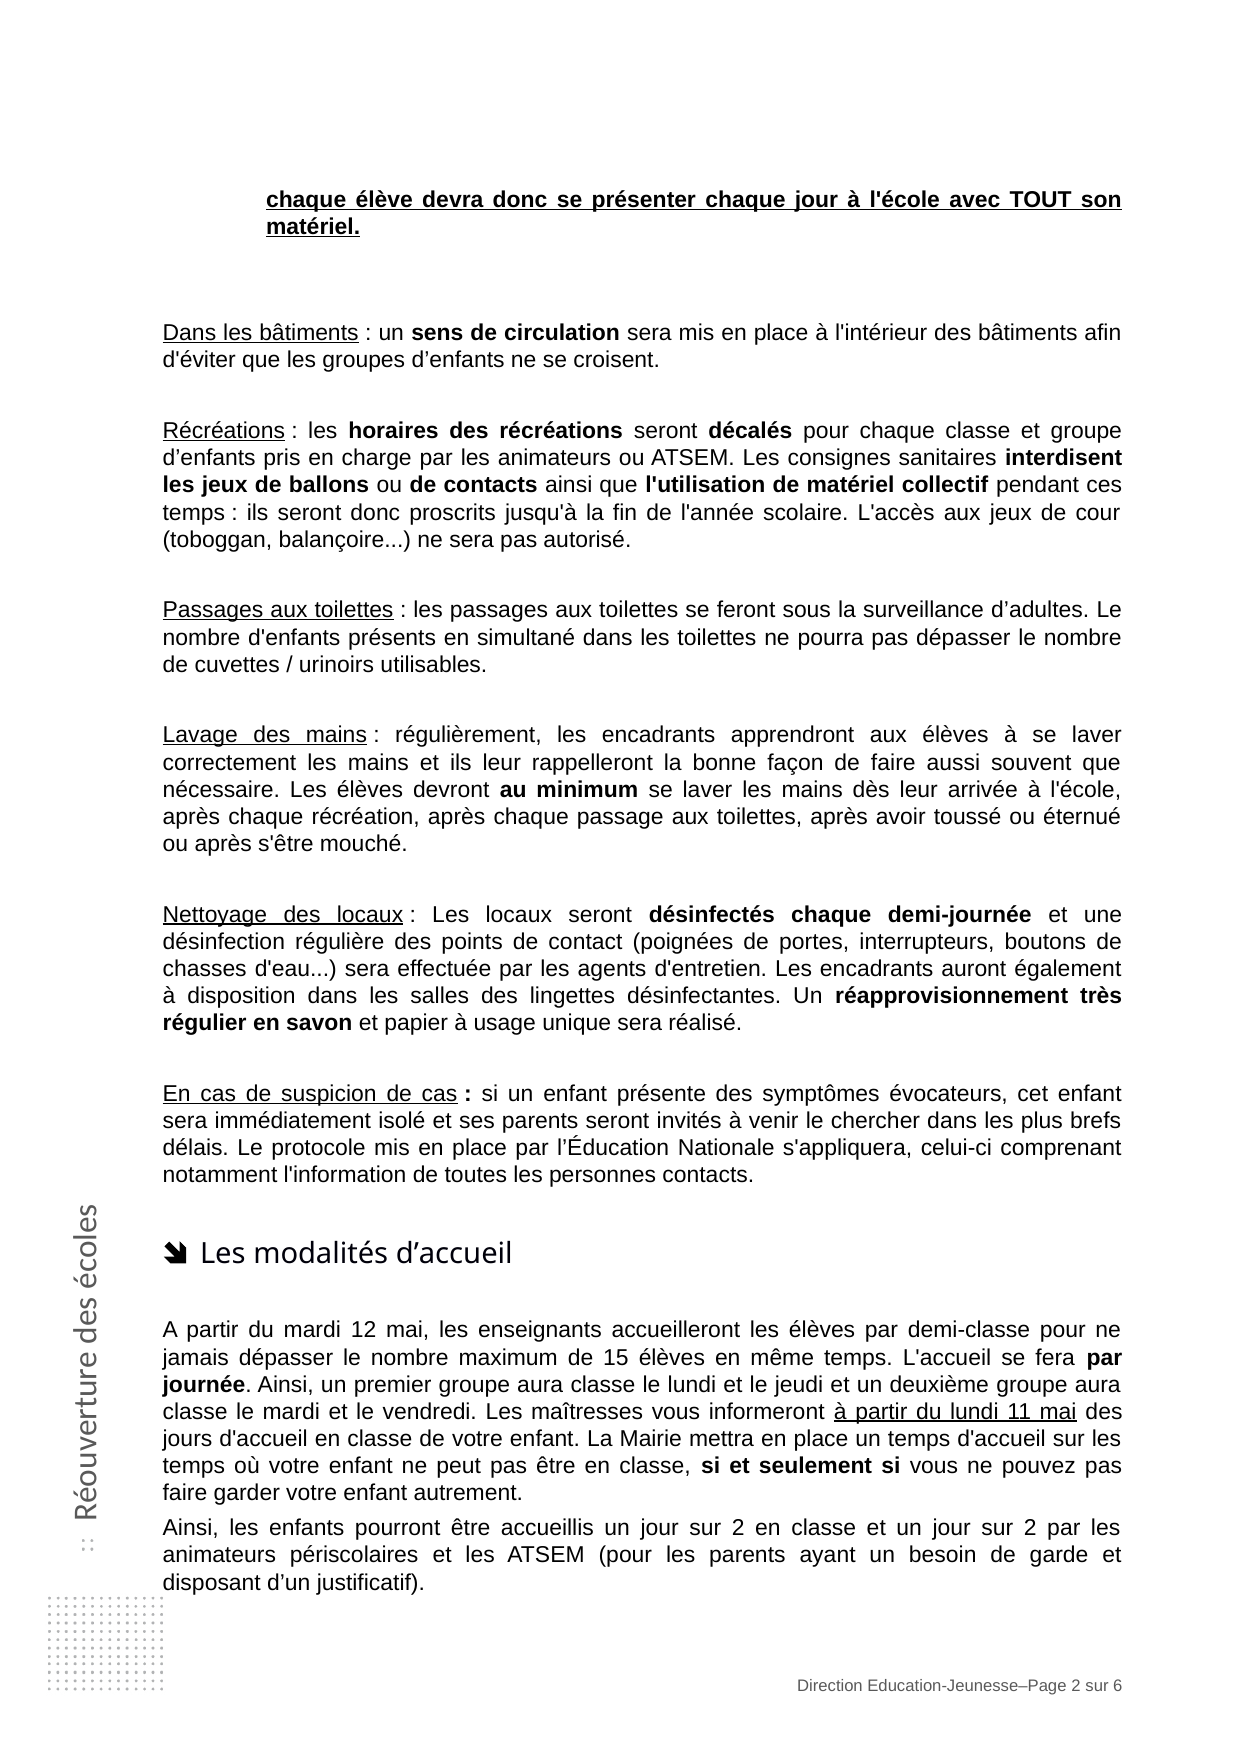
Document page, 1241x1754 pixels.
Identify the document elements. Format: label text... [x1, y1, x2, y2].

text Nettoyage des locaux : Les locaux seront désinfectés chaque demi-journée et une désinfection régulière des points de contact (poignées de portes, interrupteurs, boutons de chasses d'eau...) sera effectuée par les agents d'entretien. Les encadrants auront également à disposition dans les salles des lingettes désinfectantes. Un réapprovisionnement très régulier en savon et papier à usage unique sera réalisé. [162, 901, 1122, 1035]
text Ainsi, les enfants pourront être accueillis un jour sur 2 en classe et un jour sur 2 par les animateurs périscolaires et les ATSEM (pour les parents ayant un besoin de garde et disposant d’un justificatif). [162, 1514, 1122, 1595]
text Les modalités d’accueil [162, 1232, 1122, 1272]
text Passages aux toilettes : les passages aux toilettes se feront sous la surveillance d’adultes. Le nombre d'enfants présents en simultané dans les toilettes ne pourra pas dépasser le nombre de cuvettes / urinoirs utilisables. [162, 596, 1122, 677]
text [266, 186, 1122, 209]
text Lavage des mains : régulièrement, les encadrants apprendront aux élèves à se laver correctement les mains et ils leur rappelleront la bonne façon de faire aussi souvent que nécessaire. Les élèves devront au minimum se laver les mains dès leur arrivée à l'école, après chaque récréation, après chaque passage aux toilettes, après avoir toussé ou éternué ou après s'être mouché. [162, 721, 1122, 856]
text Récréations : les horaires des récréations seront décalés pour chaque classe et groupe d’enfants pris en charge par les animateurs ou ATSEM. Les consignes sanitaires interdisent les jeux de ballons ou de contacts ainsi que l'utilisation de matériel collectif pendant ces temps : ils seront donc proscrits jusqu'à la fin de l'année scolaire. L'accès aux jeux de cour (toboggan, balançoire...) ne sera pas autorisé. [162, 417, 1122, 552]
text En cas de suspicion de cas : si un enfant présente des symptômes évocateurs, cet enfant sera immédiatement isolé et ses parents seront invités à venir le chercher dans les plus brefs délais. Le protocole mis en place par l’Éducation Nationale s'appliquera, celui-ci comprenant notamment l'information de toutes les personnes contacts. [162, 1080, 1122, 1187]
text A partir du mardi 12 mai, les enseignants accueilleront les élèves par demi-classe pour ne jamais dépasser le nombre maximum de 15 élèves en même temps. L'accueil se fera par journée. Ainsi, un premier groupe aura classe le lundi et le jeudi et un deuxième groupe aura classe le mardi et le vendredi. Les maîtresses vous informeront à partir du lundi 11 mai des jours d'accueil en classe de votre enfant. La Mairie mettra en place un temps d'accueil sur les temps où votre enfant ne peut pas être en classe, si et seulement si vous ne pouvez pas faire garder votre enfant autrement. [162, 1316, 1122, 1505]
picture [9, 1508, 218, 1714]
picture [77, 1508, 85, 1516]
text Dans les bâtiments : un sens de circulation sera mis en place à l'intérieur des bâtiments afin d'éviter que les groupes d’enfants ne se croisent. [162, 319, 1122, 373]
